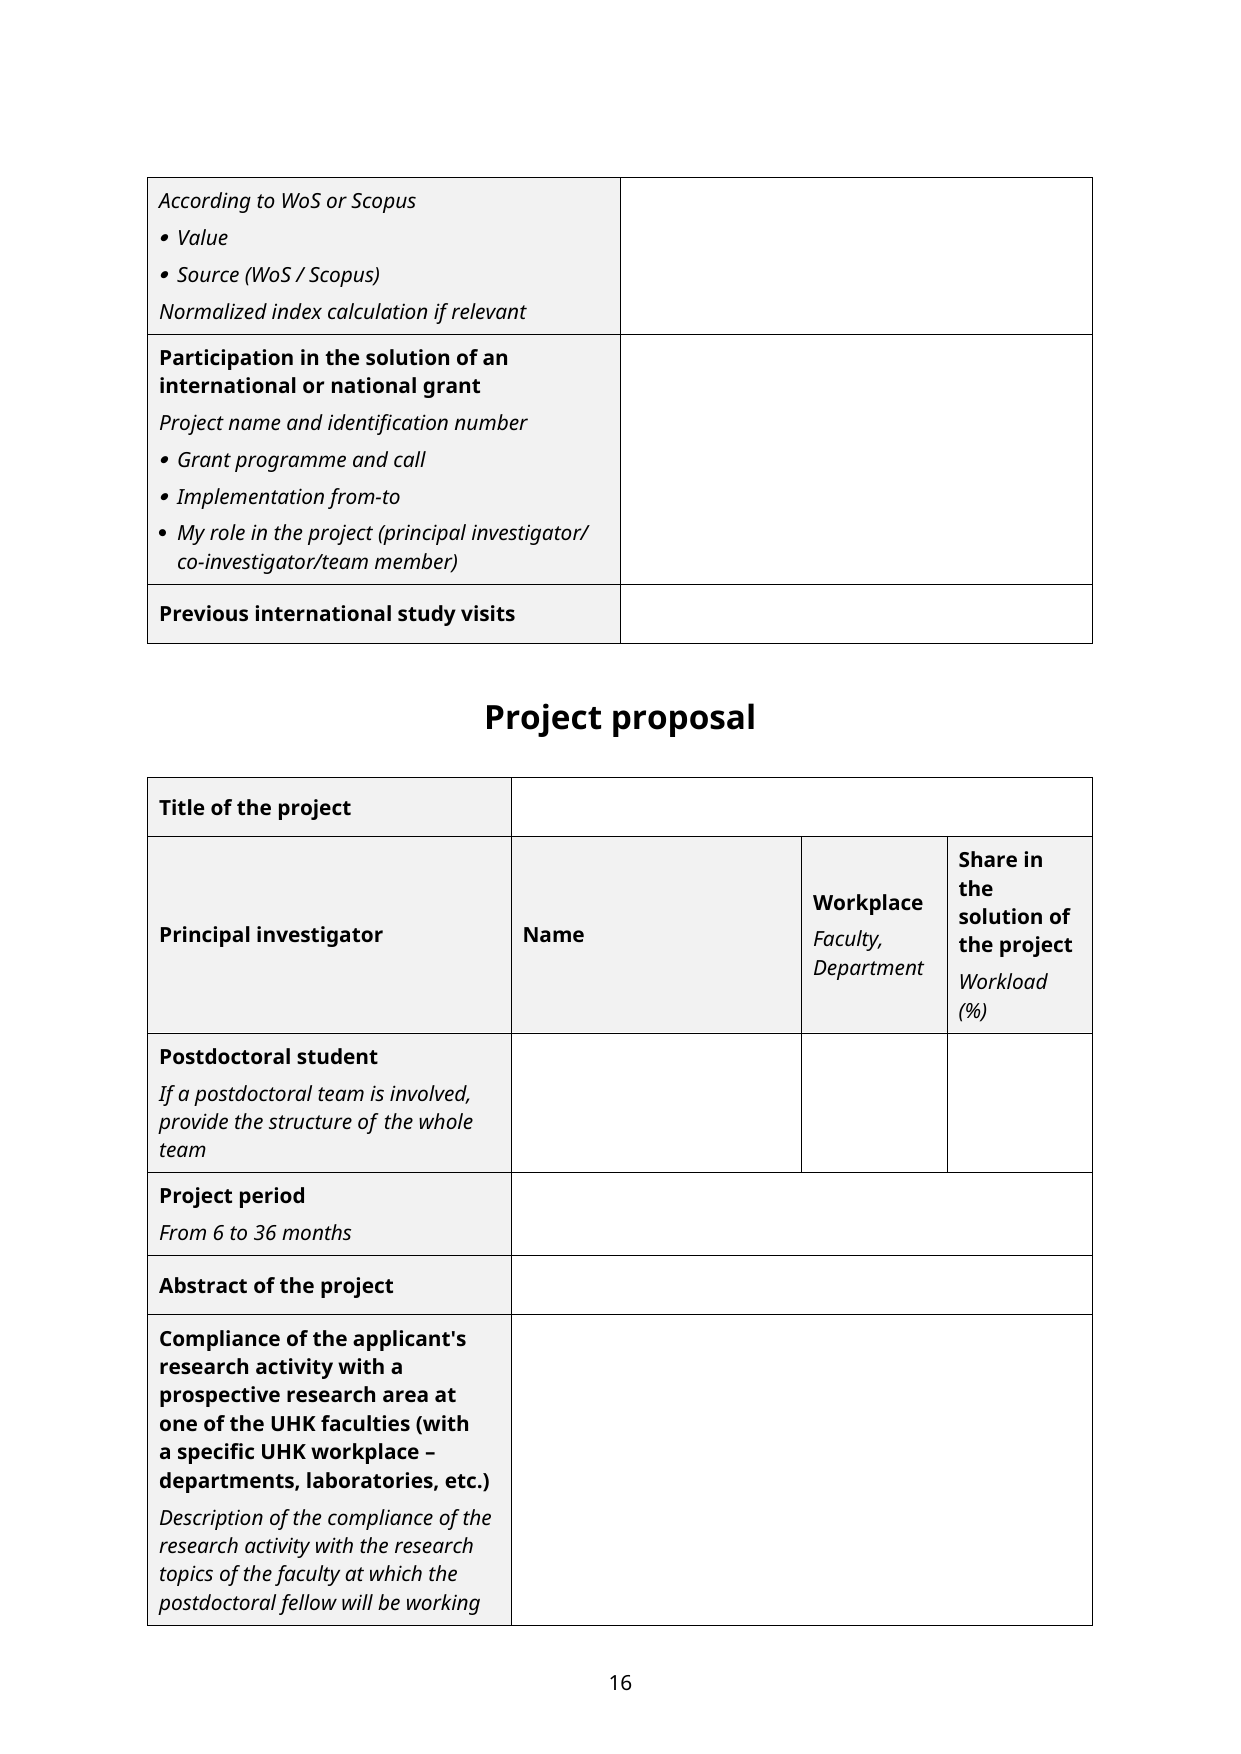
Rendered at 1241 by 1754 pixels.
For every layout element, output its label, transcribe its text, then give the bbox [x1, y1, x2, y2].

table_cell Postdoctoral student If a postdoctoral team is involved, provide the structure of the whole team [148, 1034, 511, 1172]
table_cell [802, 1034, 947, 1172]
table_cell [621, 335, 1092, 584]
table_cell Abstract of the project [148, 1256, 511, 1314]
table_cell [512, 1256, 1092, 1314]
table_cell Principal investigator [148, 837, 511, 1032]
table_cell [512, 1315, 1092, 1625]
table_cell Participation in the solution of an international or national grant Project name and identification number Grant programme and call Implementation from-to My role in the project (principal investigator/ co-investigator/team member) [148, 335, 620, 584]
table_cell [948, 1034, 1092, 1172]
table_header [512, 778, 1092, 836]
table_cell Workplace Faculty, Department [802, 837, 947, 1032]
table_cell Compliance of the applicant's research activity with a prospective research area at one of the UHK faculties (with a specific UHK workplace – departments, laboratories, etc.) Description of the compliance of the research activity with the research topics of the faculty at which the postdoctoral fellow will be working [148, 1315, 511, 1625]
table_cell Previous international study visits [148, 585, 620, 643]
table_cell [621, 178, 1092, 334]
table_cell Project period From 6 to 36 months [148, 1173, 511, 1255]
table_cell Share in the solution of the project Workload (%) [948, 837, 1092, 1032]
table_cell [512, 1173, 1092, 1255]
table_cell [148, 178, 620, 334]
table_cell Name [512, 837, 801, 1032]
table_cell [621, 585, 1092, 643]
text Project proposal [148, 694, 1092, 739]
table_header Title of the project [148, 778, 511, 836]
table_cell [512, 1034, 801, 1172]
